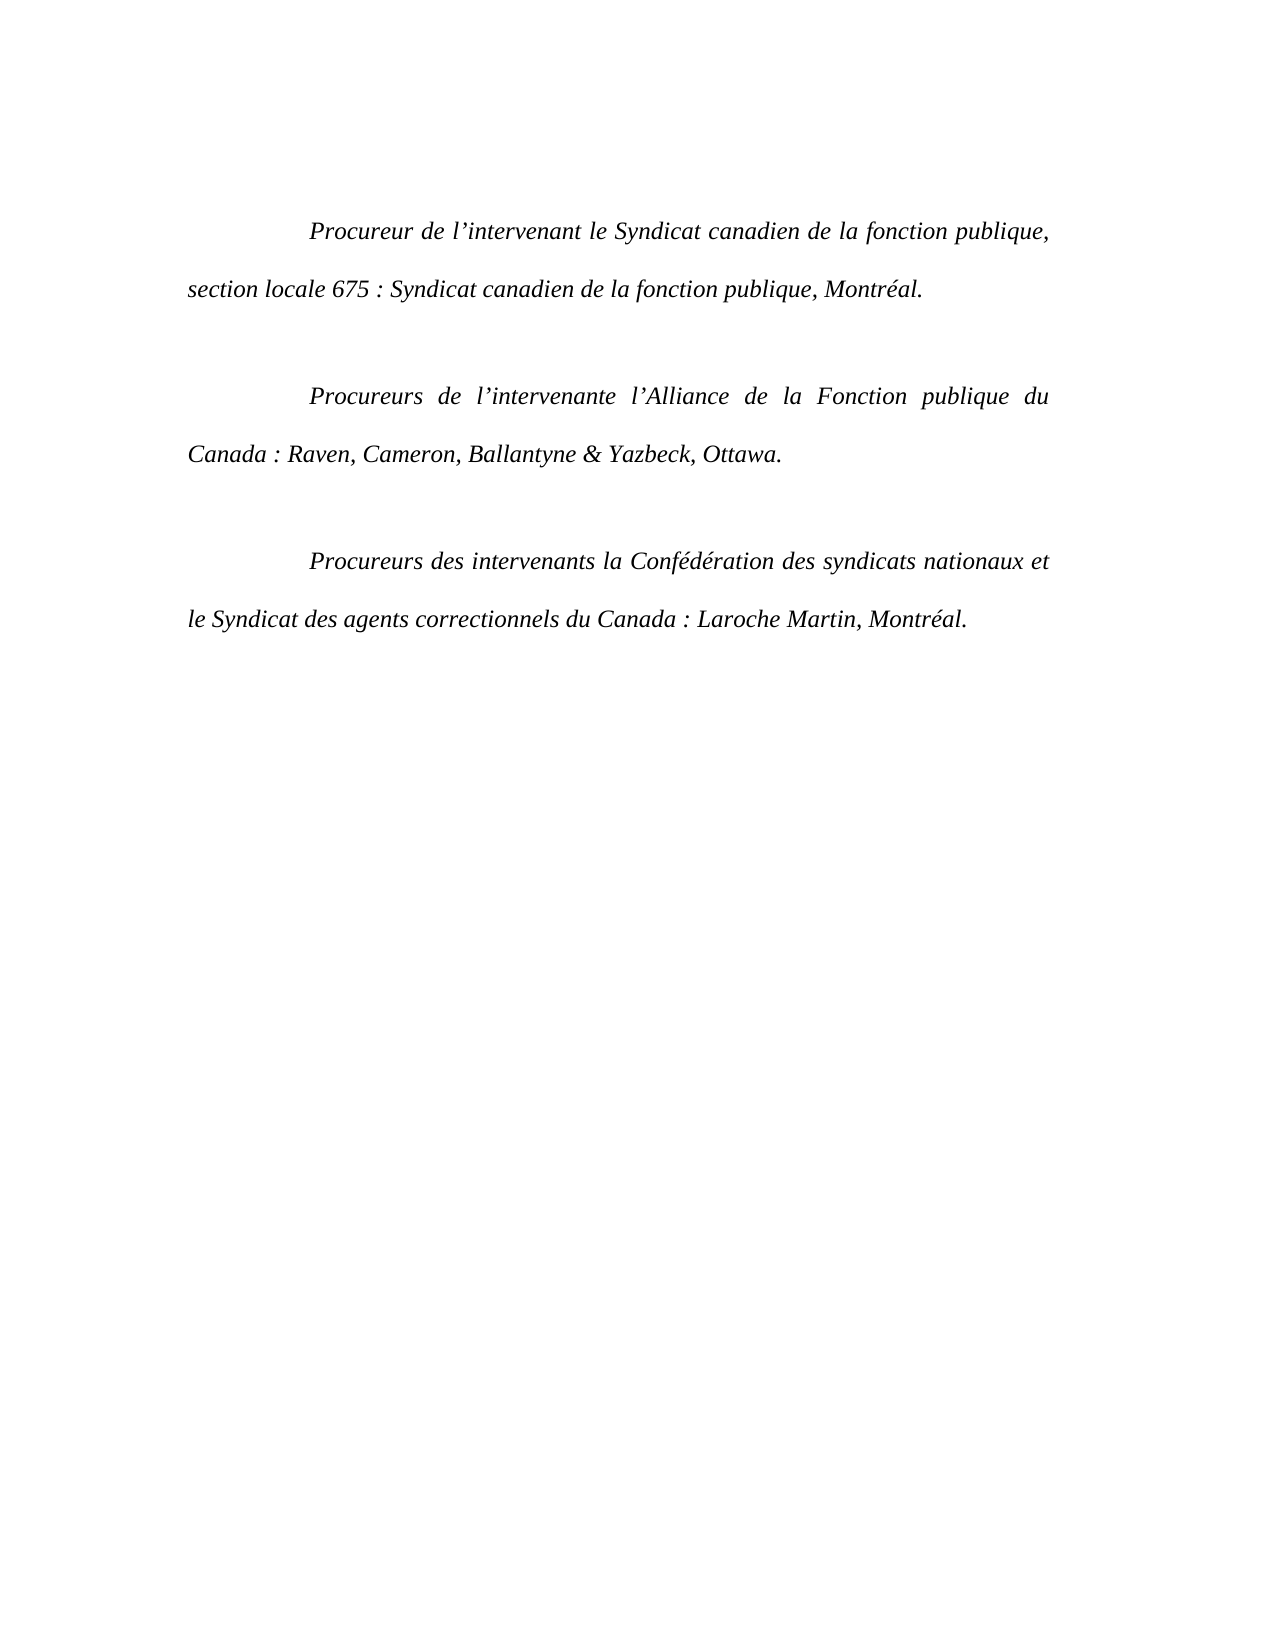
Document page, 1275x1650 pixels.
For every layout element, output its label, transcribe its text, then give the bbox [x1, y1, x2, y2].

text Procureur de l’intervenant le Syndicat canadien de la fonction publique, section locale 675 : Syndicat canadien de la fonction publique, Montréal. [187, 216, 1050, 303]
text Procureurs des intervenants la Confédération des syndicats nationaux et le Syndicat des agents correctionnels du Canada : Laroche Martin, Montréal. [187, 546, 1050, 633]
text Procureurs de l’intervenante l’Alliance de la Fonction publique du Canada : Raven, Cameron, Ballantyne & Yazbeck, Ottawa. [187, 381, 1050, 468]
